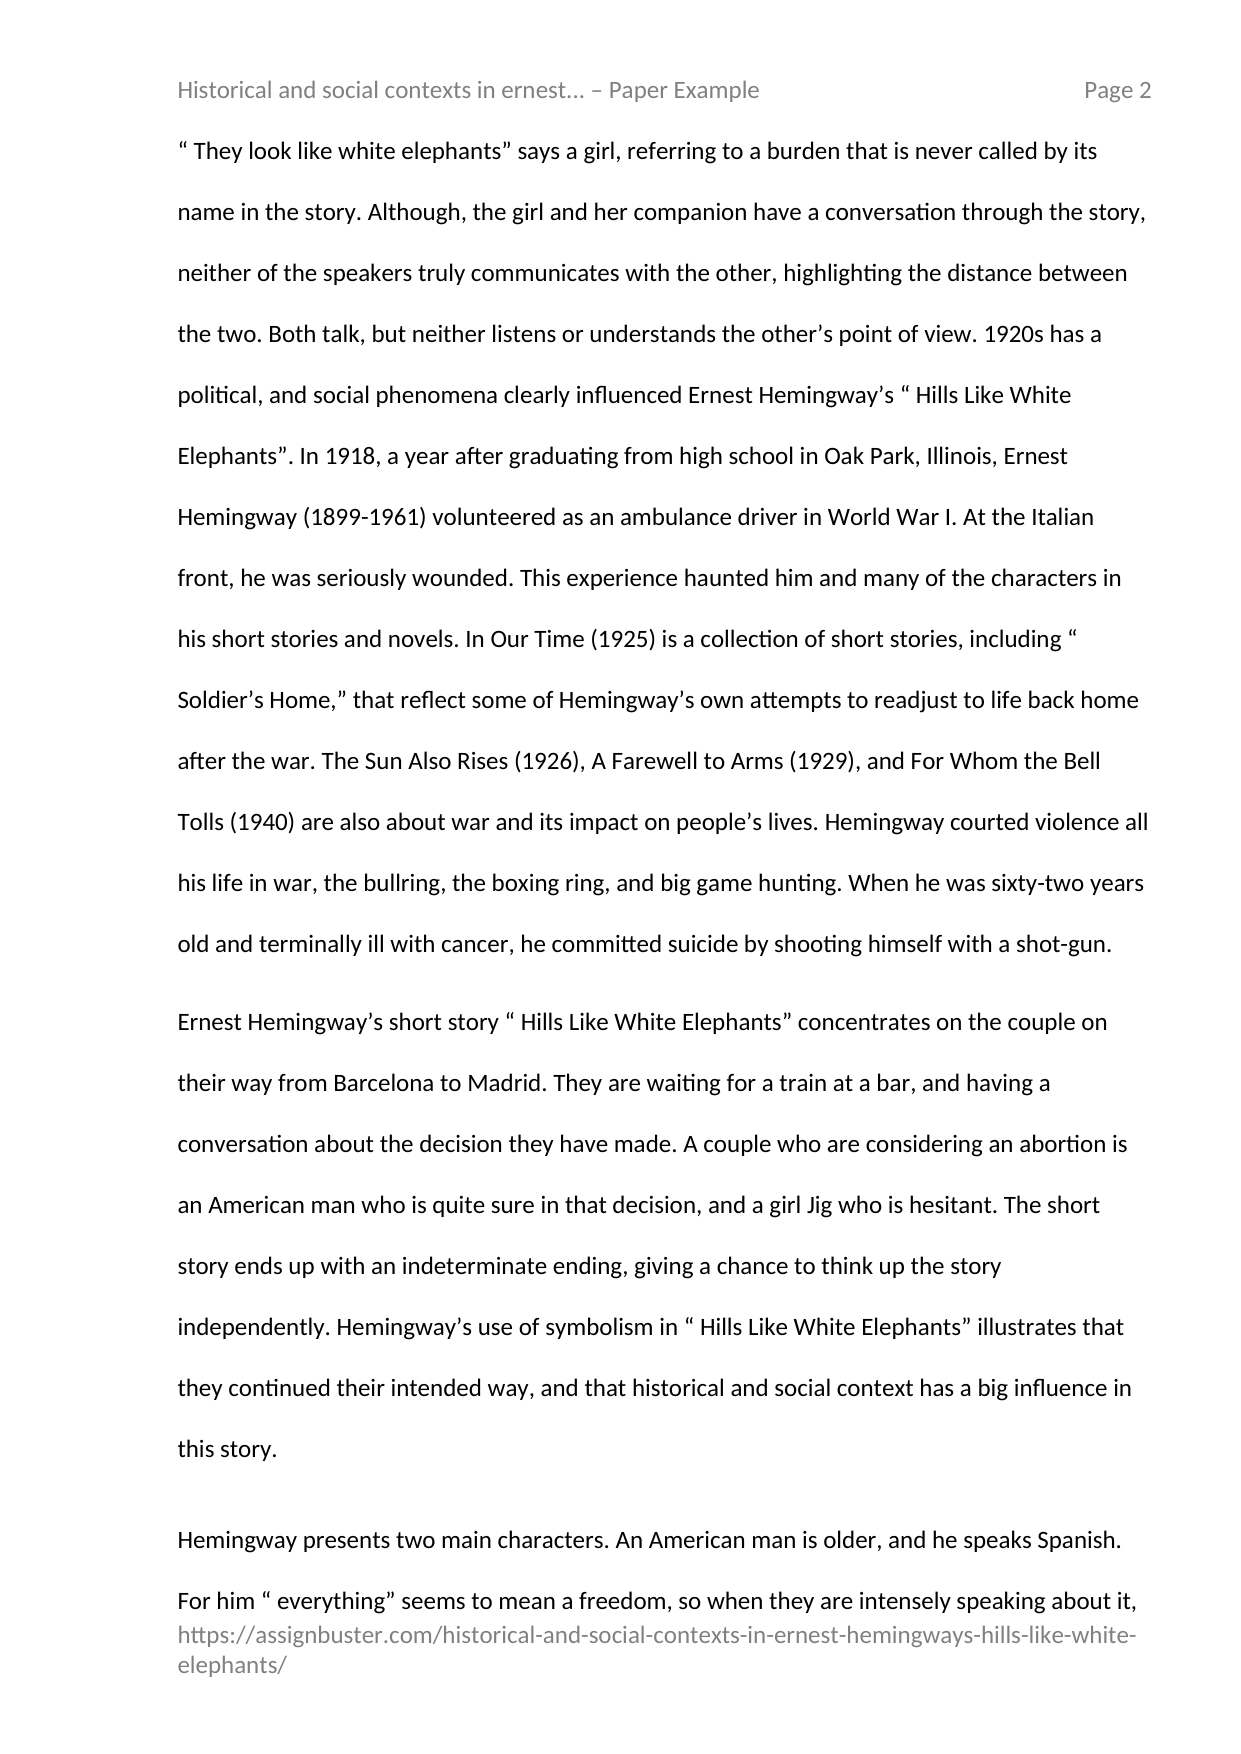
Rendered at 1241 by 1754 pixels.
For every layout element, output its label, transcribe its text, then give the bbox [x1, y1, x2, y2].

text “ They look like white elephants” says a girl, referring to a burden that is never called by its name in the story. Although, the girl and her companion have a conversation through the story, neither of the speakers truly communicates with the other, highlighting the distance between the two. Both talk, but neither listens or understands the other’s point of view. 1920s has a political, and social phenomena clearly influenced Ernest Hemingway’s “ Hills Like White Elephants”. In 1918, a year after graduating from high school in Oak Park, Illinois, Ernest Hemingway (1899-1961) volunteered as an ambulance driver in World War I. At the Italian front, he was seriously wounded. This experience haunted him and many of the characters in his short stories and novels. In Our Time (1925) is a collection of short stories, including “ Soldier’s Home,” that reflect some of Hemingway’s own attempts to readjust to life back home after the war. The Sun Also Rises (1926), A Farewell to Arms (1929), and For Whom the Bell Tolls (1940) are also about war and its impact on people’s lives. Hemingway courted violence all his life in war, the bullring, the boxing ring, and big game hunting. When he was sixty-two years old and terminally ill with cancer, he committed suicide by shooting himself with a shot-gun. [177, 135, 1152, 959]
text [177, 1524, 1152, 1615]
text Ernest Hemingway’s short story “ Hills Like White Elephants” concentrates on the couple on their way from Barcelona to Madrid. They are waiting for a train at a bar, and having a conversation about the decision they have made. A couple who are considering an abortion is an American man who is quite sure in that decision, and a girl Jig who is hesitant. The short story ends up with an indeterminate ending, giving a chance to think up the story independently. Hemingway’s use of symbolism in “ Hills Like White Elephants” illustrates that they continued their intended way, and that historical and social context has a big influence in this story. [177, 1006, 1152, 1464]
